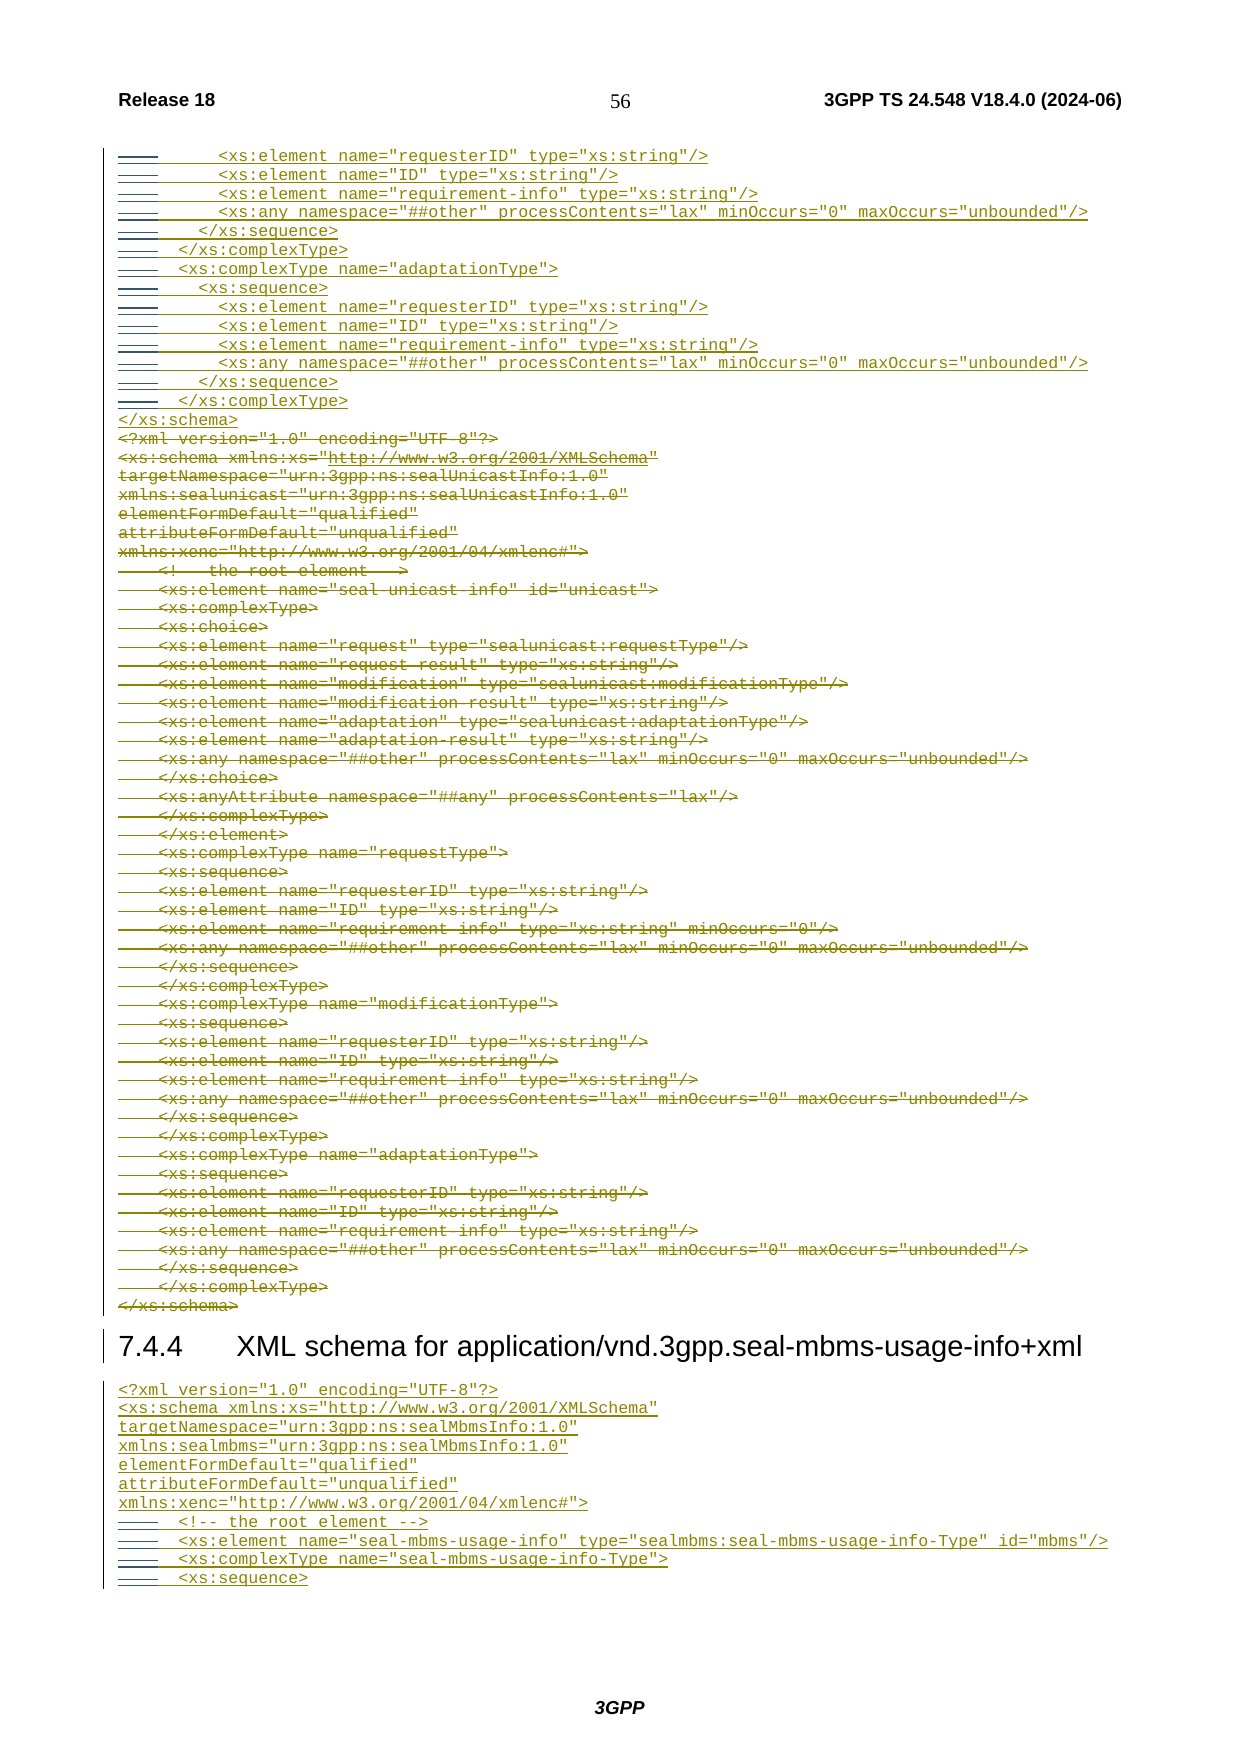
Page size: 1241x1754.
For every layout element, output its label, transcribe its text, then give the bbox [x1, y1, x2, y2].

subtitle 7.4.4 XML schema for application/vnd.3gpp.seal-mbms-usage-info+xml [118, 1329, 1122, 1362]
